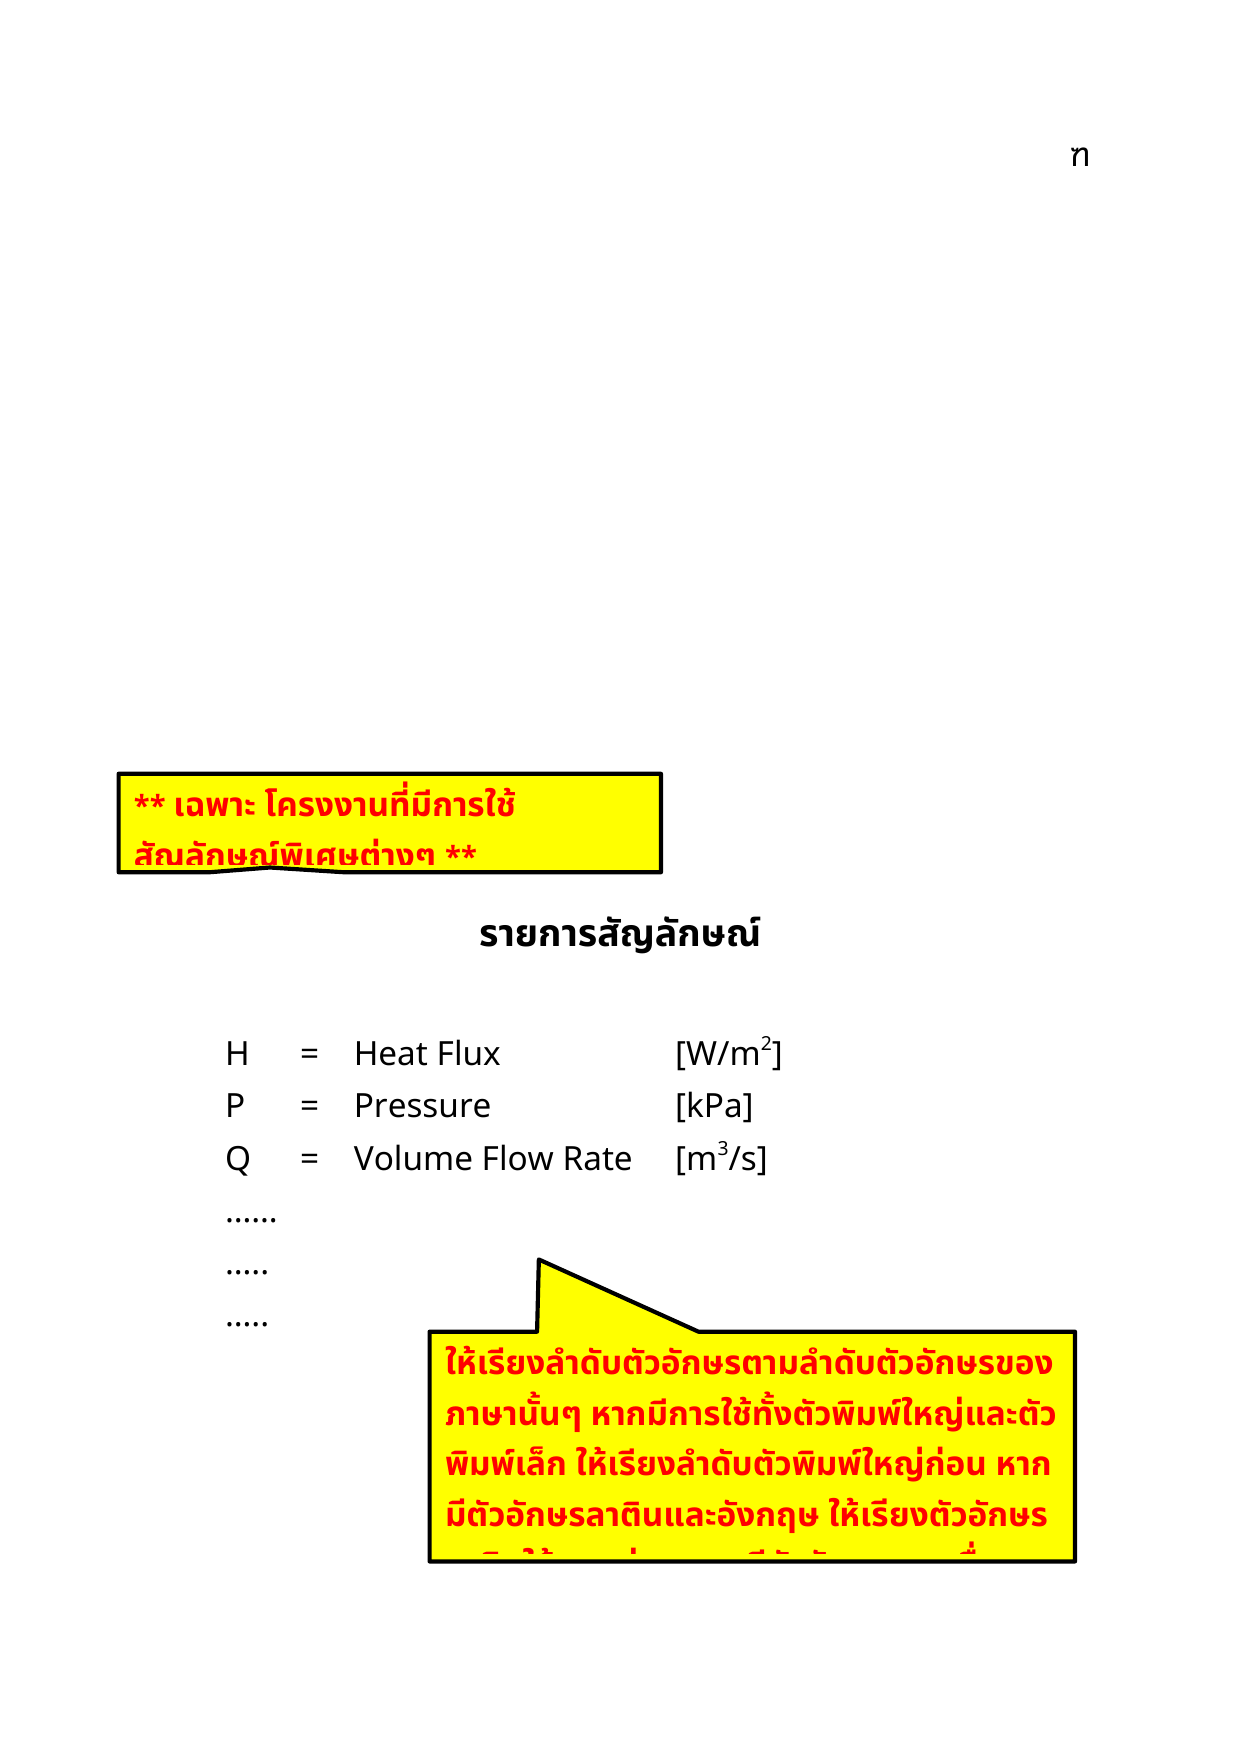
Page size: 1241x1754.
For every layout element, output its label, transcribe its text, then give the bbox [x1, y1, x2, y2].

text H = Heat Flux [W/m2] [150, 1030, 1090, 1075]
text ….. [225, 1291, 535, 1336]
text P = Pressure [kPa] [225, 1082, 1090, 1128]
text รายการสัญลักษณ์ [150, 906, 1090, 963]
text ….. [616, 1291, 1090, 1336]
text ….. [225, 1239, 1090, 1284]
text …… [225, 1187, 1090, 1232]
text Q = Volume Flow Rate [m3/s] [225, 1134, 1090, 1180]
